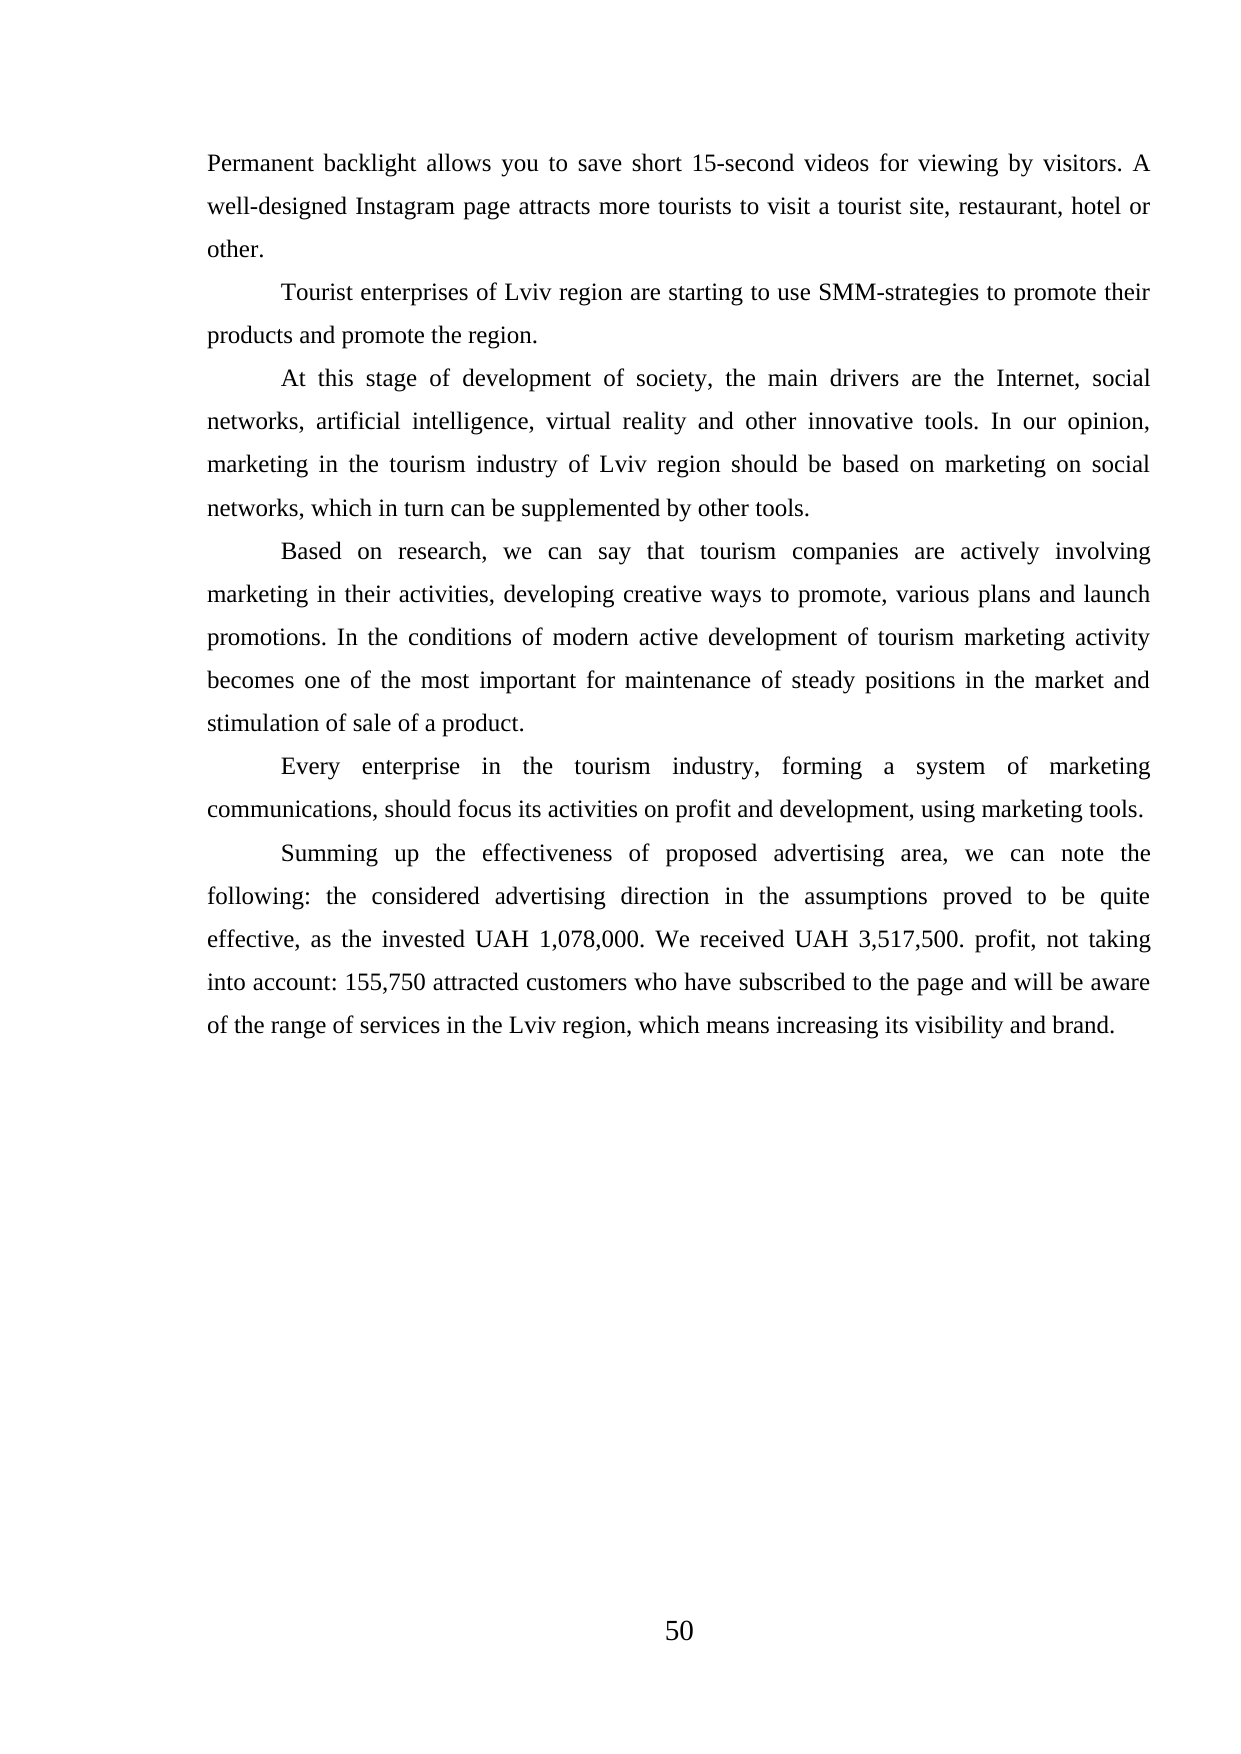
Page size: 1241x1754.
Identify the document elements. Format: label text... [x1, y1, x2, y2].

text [207, 148, 1152, 263]
text Every enterprise in the tourism industry, forming a system of marketing communications, should focus its activities on profit and development, using marketing tools. [207, 751, 1152, 823]
text Tourist enterprises of Lviv region are starting to use SMM-strategies to promote their products and promote the region. [207, 277, 1152, 349]
text Based on research, we can say that tourism companies are actively involving marketing in their activities, developing creative ways to promote, various plans and launch promotions. In the conditions of modern active development of tourism marketing activity becomes one of the most important for maintenance of steady positions in the market and stimulation of sale of a product. [207, 536, 1152, 737]
text Summing up the effectiveness of proposed advertising area, we can note the following: the considered advertising direction in the assumptions proved to be quite effective, as the invested UAH 1,078,000. We received UAH 3,517,500. profit, not taking into account: 155,750 attracted customers who have subscribed to the page and will be aware of the range of services in the Lviv region, which means increasing its visibility and brand. [207, 838, 1152, 1039]
text At this stage of development of society, the main drivers are the Internet, social networks, artificial intelligence, virtual reality and other innovative tools. In our opinion, marketing in the tourism industry of Lviv region should be based on marketing on social networks, which in turn can be supplemented by other tools. [207, 363, 1152, 521]
